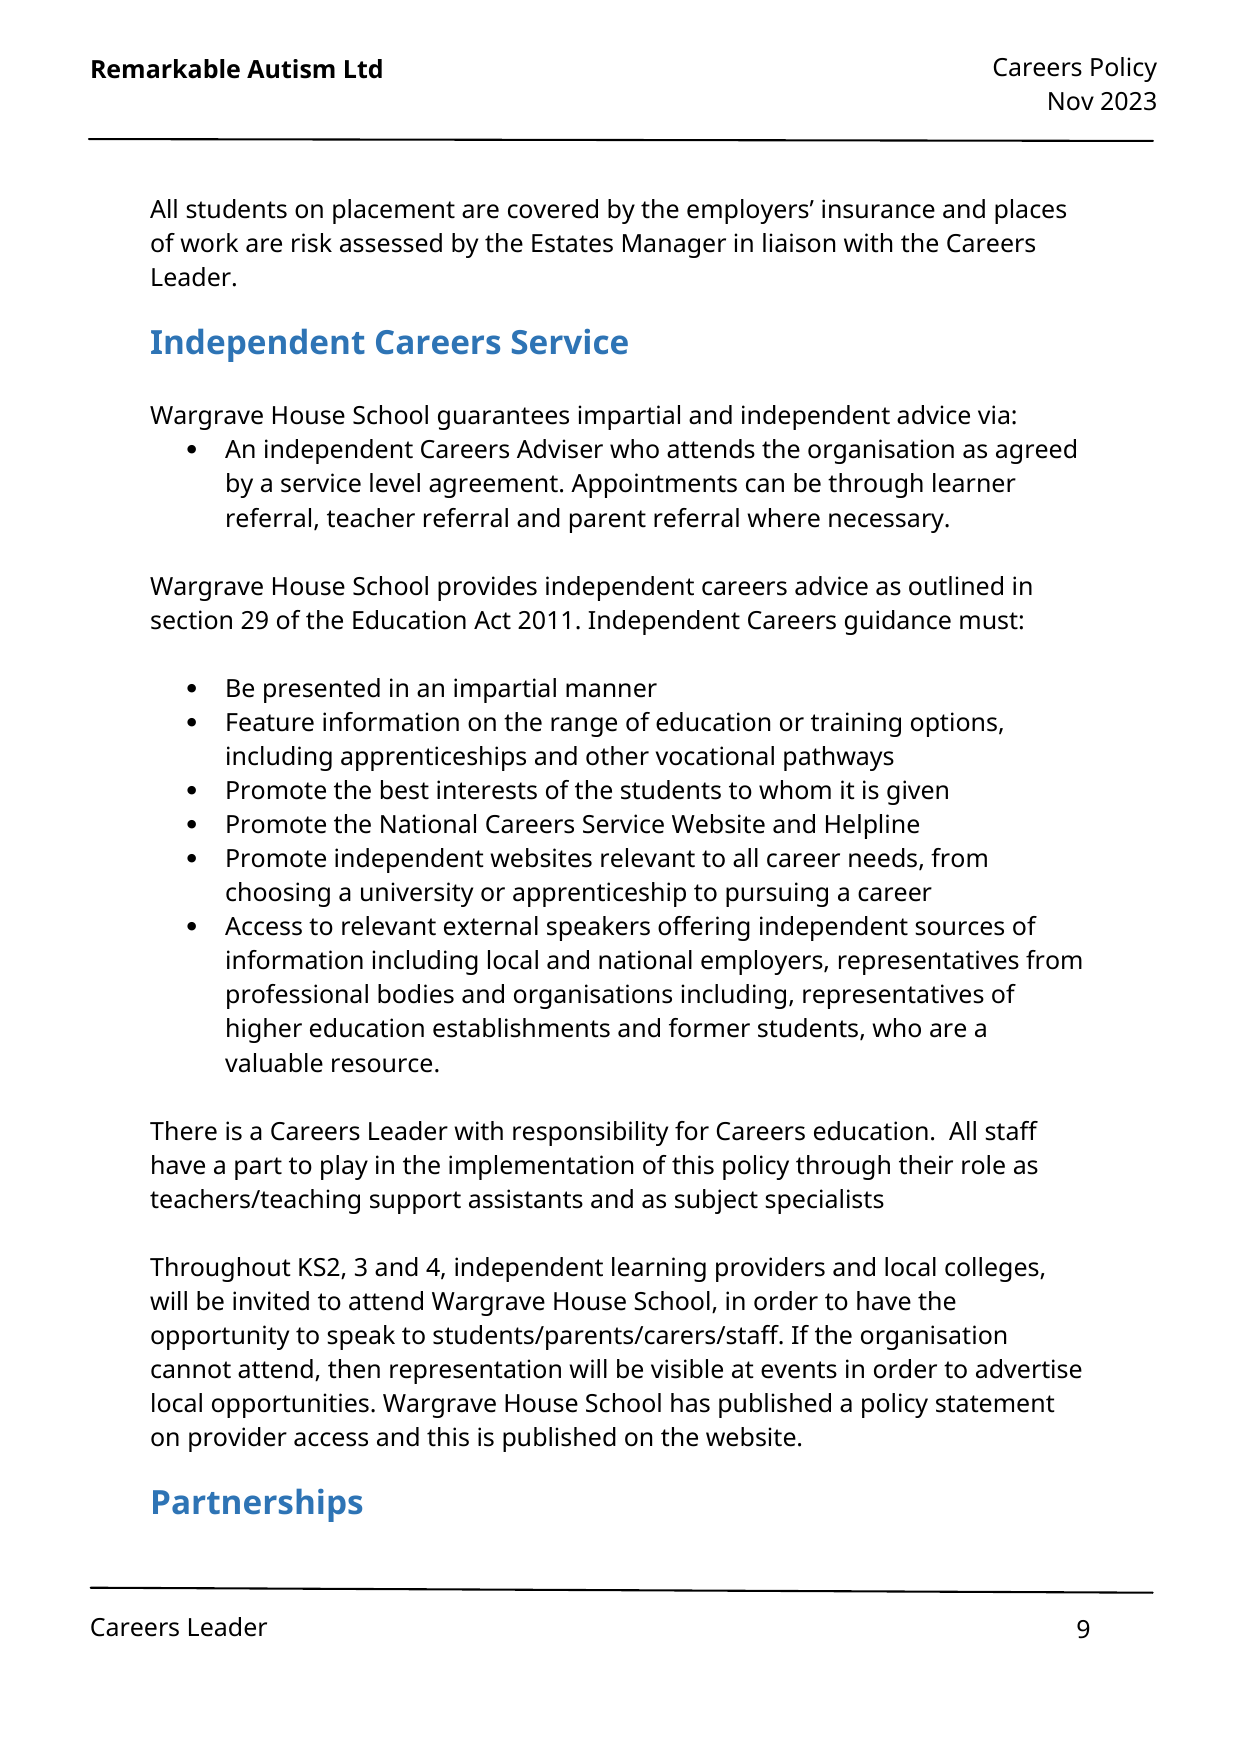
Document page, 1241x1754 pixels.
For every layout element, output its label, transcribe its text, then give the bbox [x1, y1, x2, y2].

list Promote the best interests of the students to whom it is given [187, 773, 1090, 807]
list Promote independent websites relevant to all career needs, from choosing a university or apprenticeship to pursuing a career [187, 841, 1090, 909]
text There is a Careers Leader with responsibility for Careers education. All staff have a part to play in the implementation of this policy through their role as teachers/teaching support assistants and as subject specialists [150, 1113, 1090, 1216]
text Wargrave House School provides independent careers advice as outlined in section 29 of the Education Act 2011. Independent Careers guidance must: [150, 568, 1090, 636]
text Throughout KS2, 3 and 4, independent learning providers and local colleges, will be invited to attend Wargrave House School, in order to have the opportunity to speak to students/parents/carers/staff. If the organisation cannot attend, then representation will be visible at events in order to advertise local opportunities. Wargrave House School has published a policy statement on provider access and this is published on the website. [150, 1249, 1090, 1454]
text Wargrave House School guarantees impartial and independent advice via: [150, 398, 1090, 432]
list Promote the National Careers Service Website and Helpline [187, 807, 1090, 841]
list Access to relevant external speakers offering independent sources of information including local and national employers, representatives from professional bodies and organisations including, representatives of higher education establishments and former students, who are a valuable resource. [187, 909, 1090, 1079]
subtitle Partnerships [150, 1479, 1090, 1524]
list Be presented in an impartial manner [187, 671, 1090, 704]
subtitle Independent Careers Service [150, 318, 1090, 364]
list An independent Careers Adviser who attends the organisation as agreed by a service level agreement. Appointments can be through learner referral, teacher referral and parent referral where necessary. [187, 432, 1090, 534]
text All students on placement are covered by the employers’ insurance and places of work are risk assessed by the Estates Manager in liaison with the Careers Leader. [150, 191, 1090, 293]
list Feature information on the range of education or training options, including apprenticeships and other vocational pathways [187, 704, 1090, 773]
